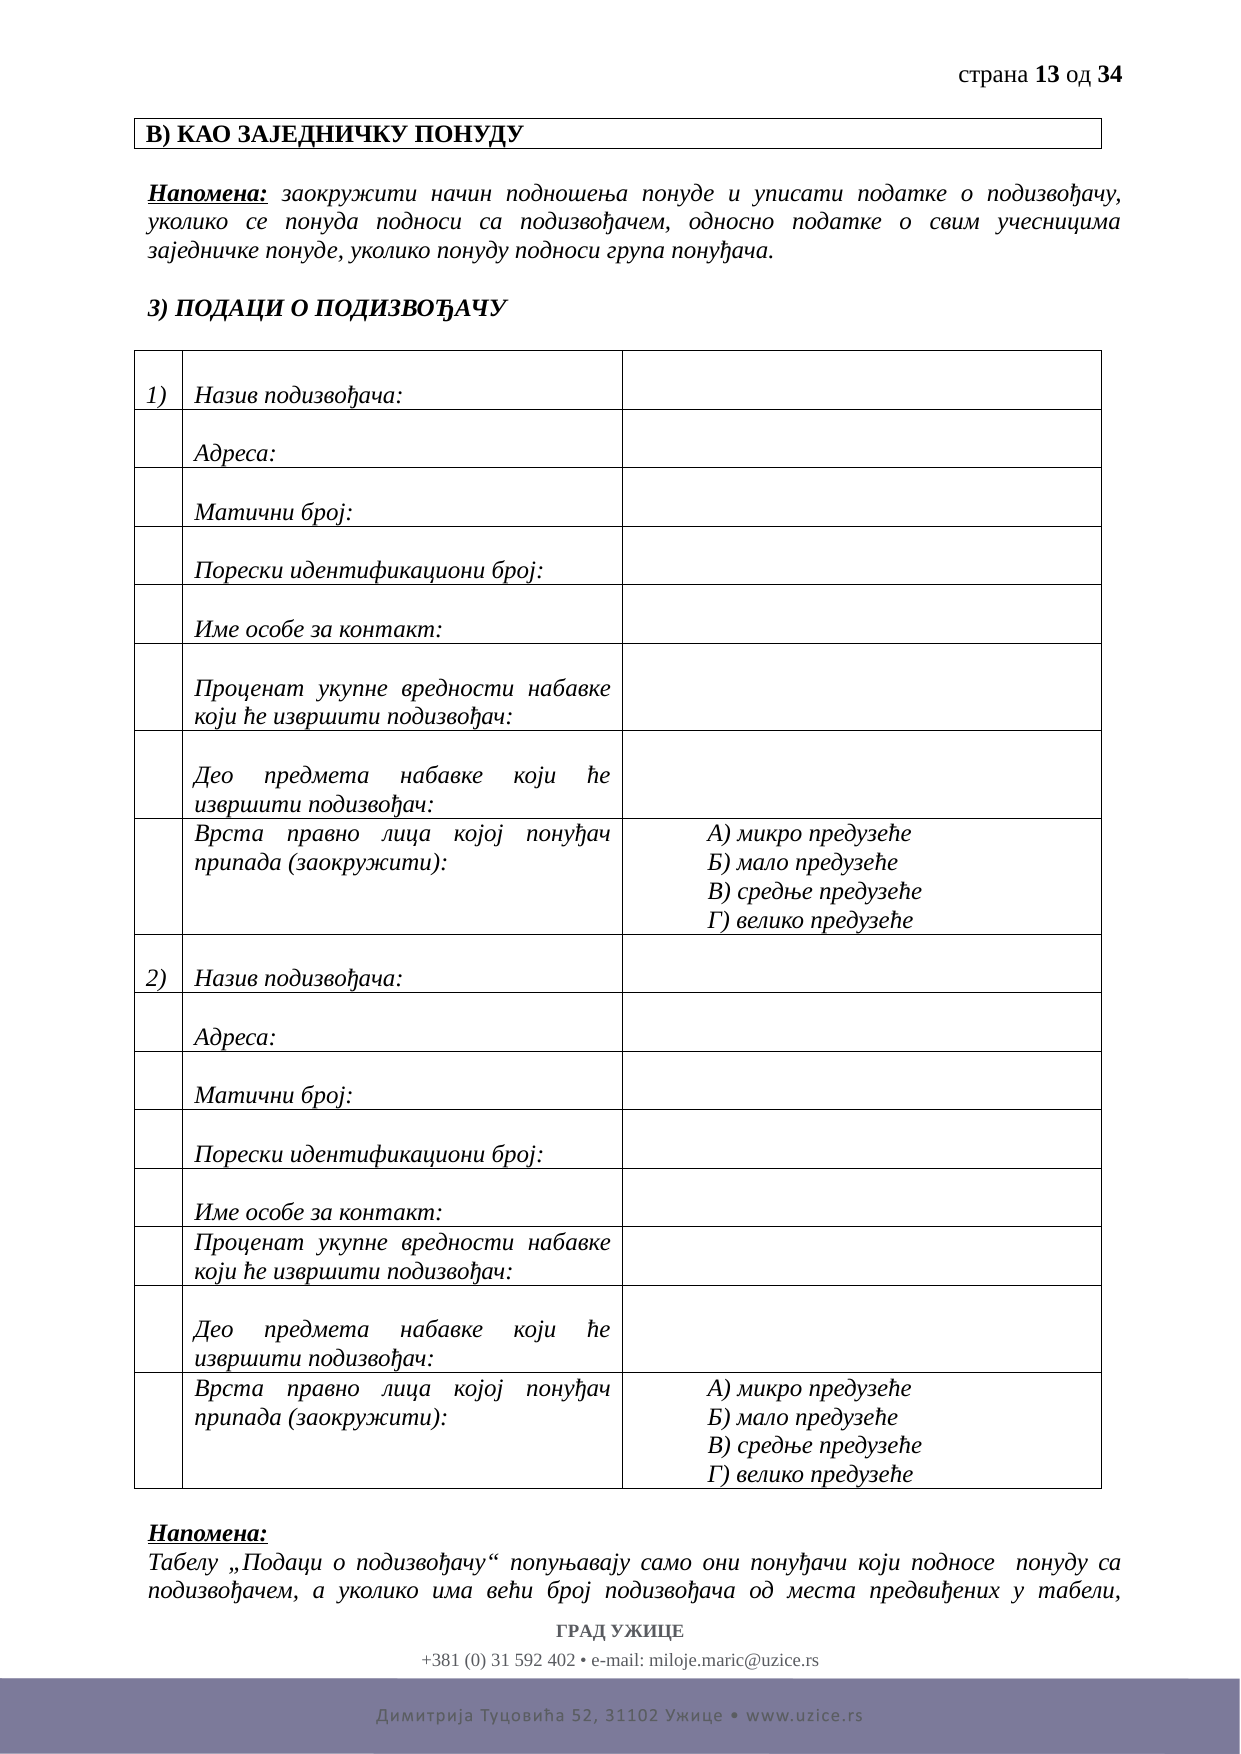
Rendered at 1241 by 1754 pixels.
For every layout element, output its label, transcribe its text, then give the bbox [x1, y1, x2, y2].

table_cell Матични број: [183, 1052, 622, 1109]
table_cell А) микро предузеће Б) мало предузеће В) средње предузеће Г) велико предузеће [623, 819, 1101, 933]
table_cell Врста правно лица којој понуђач припада (заокружити): [183, 819, 622, 933]
table_header Назив подизвођача: [183, 351, 622, 409]
table_cell В) КАО ЗАЈЕДНИЧКУ ПОНУДУ [135, 119, 1101, 148]
table_cell [135, 527, 182, 584]
text Напомена: заокружити начин подношења понуде и уписати податке о подизвођачу, уколико се понуда подноси са подизвођачем, односно податке о свим учесницима заједничке понуде, уколико понуду подноси група понуђача. [148, 178, 1122, 264]
table_cell Име особе за контакт: [183, 585, 622, 643]
table_cell [135, 819, 182, 933]
text Напомена: [148, 1518, 1122, 1547]
table_cell [623, 731, 1101, 817]
table_header [623, 351, 1101, 409]
table_cell [135, 1169, 182, 1226]
text 3) ПОДАЦИ О ПОДИЗВОЂАЧУ [148, 293, 1122, 321]
picture [0, 1677, 1240, 1754]
table_cell [623, 468, 1101, 526]
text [148, 1547, 1122, 1604]
table_cell 2) [135, 935, 182, 992]
table_cell [135, 993, 182, 1051]
table_cell [135, 731, 182, 817]
table_cell Део предмета набавке који ће извршити подизвођач: [183, 1286, 622, 1372]
table_cell [623, 1286, 1101, 1372]
table_cell Врста правно лица којој понуђач припада (заокружити): [183, 1373, 622, 1488]
table_cell Проценат укупне вредности набавке који ће извршити подизвођач: [183, 644, 622, 730]
table_cell [135, 1286, 182, 1372]
table_cell [135, 1373, 182, 1488]
table_cell [623, 644, 1101, 730]
table_cell [135, 1227, 182, 1285]
table_cell Порески идентификациони број: [183, 527, 622, 584]
table_cell [623, 1110, 1101, 1168]
table_cell Име особе за контакт: [183, 1169, 622, 1226]
table_cell [623, 1227, 1101, 1285]
table_header 1) [135, 351, 182, 409]
table_cell Адреса: [183, 993, 622, 1051]
table_cell [135, 1052, 182, 1109]
table_cell [135, 410, 182, 467]
table_cell [623, 1169, 1101, 1226]
table_cell [623, 527, 1101, 584]
table_cell [135, 1110, 182, 1168]
table_cell Порески идентификациони број: [183, 1110, 622, 1168]
table_cell Назив подизвођача: [183, 935, 622, 992]
table_cell [623, 585, 1101, 643]
table_cell [135, 585, 182, 643]
table_cell [623, 993, 1101, 1051]
table_cell [623, 935, 1101, 992]
table_cell [135, 468, 182, 526]
table_cell Адреса: [183, 410, 622, 467]
table_cell А) микро предузеће Б) мало предузеће В) средње предузеће Г) велико предузеће [623, 1373, 1101, 1488]
table_cell [623, 410, 1101, 467]
table_cell Матични број: [183, 468, 622, 526]
table_cell Део предмета набавке који ће извршити подизвођач: [183, 731, 622, 817]
table_cell Проценат укупне вредности набавке који ће извршити подизвођач: [183, 1227, 622, 1285]
table_cell [623, 1052, 1101, 1109]
table_cell [135, 644, 182, 730]
